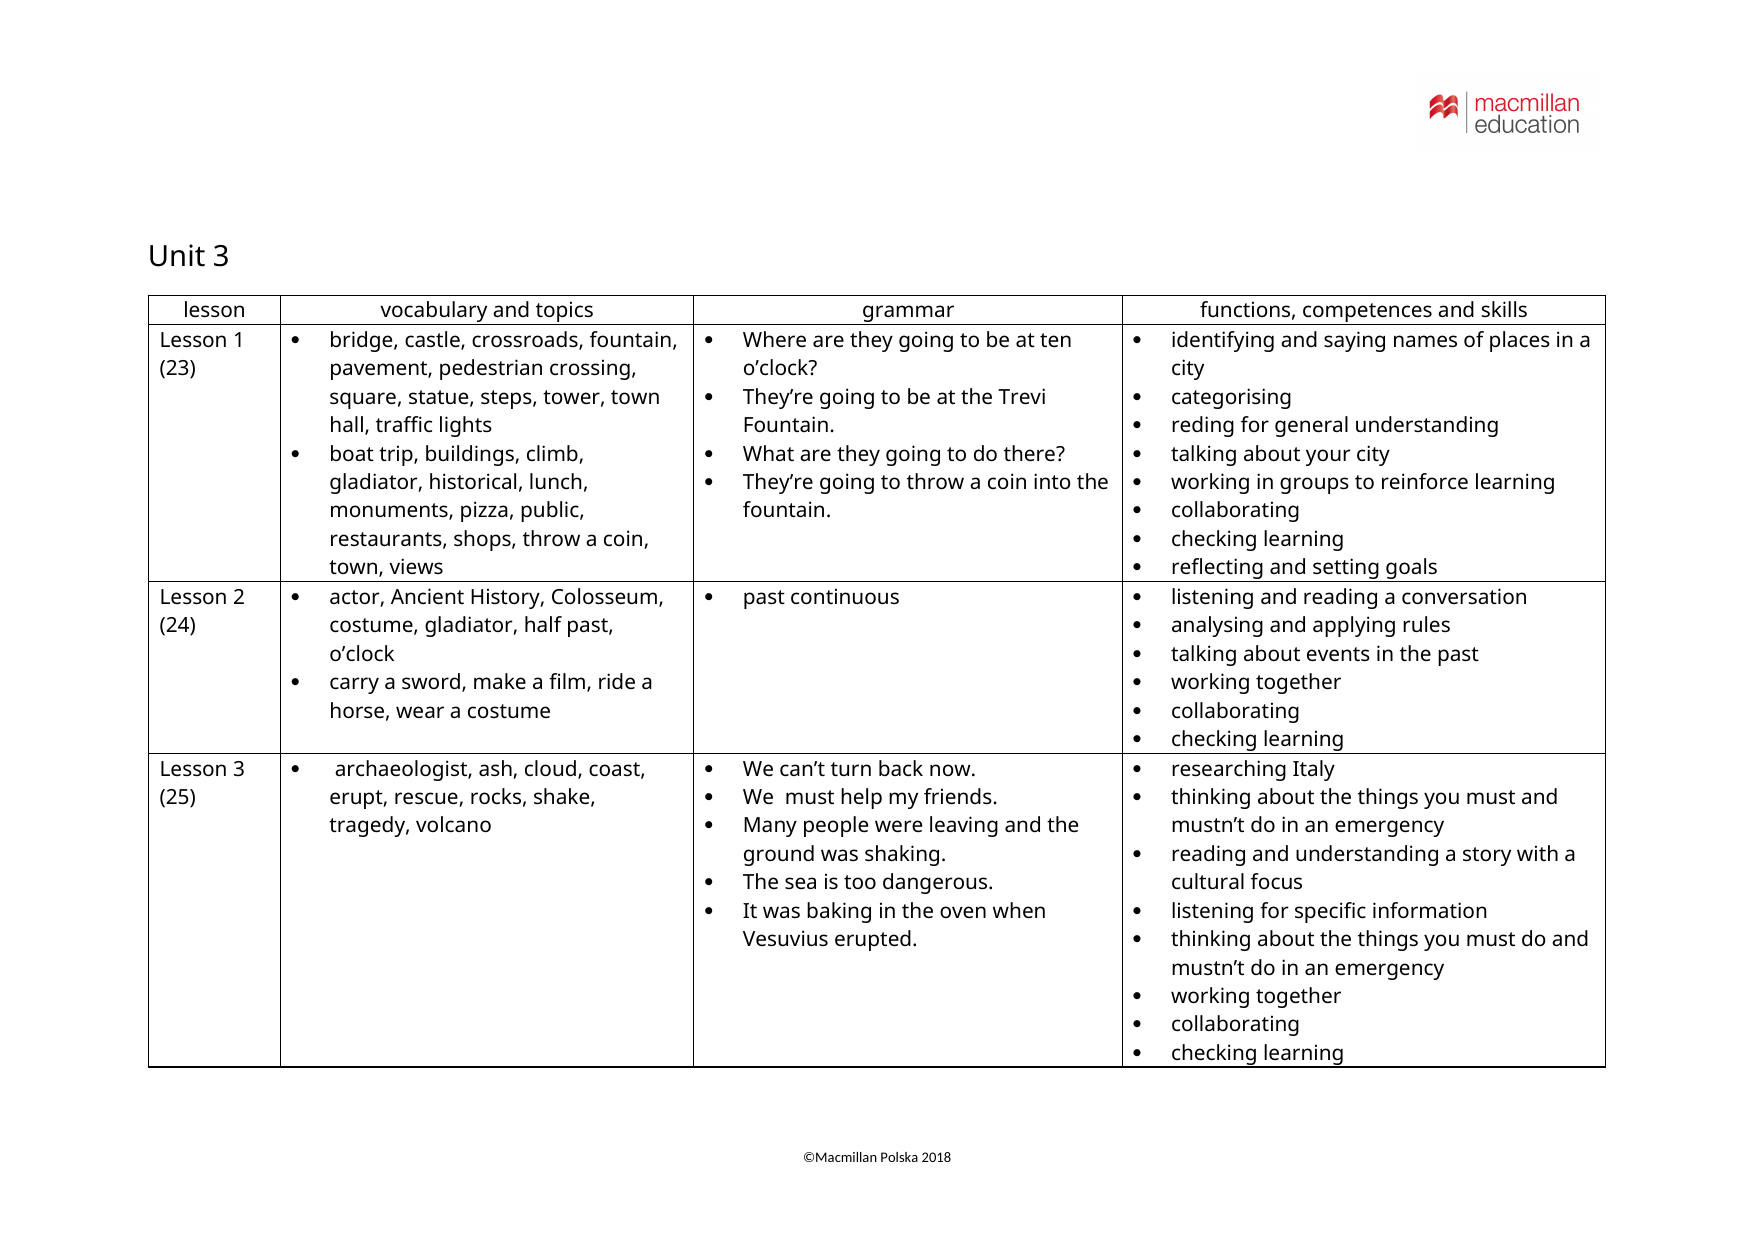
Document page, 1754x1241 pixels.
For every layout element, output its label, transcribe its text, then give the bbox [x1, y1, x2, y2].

table_cell Lesson 1 (23) [149, 325, 280, 581]
table_cell Lesson 3 (25) [149, 754, 280, 1066]
table_header grammar [694, 296, 1122, 324]
table_cell listening and reading a conversation analysing and applying rules talking about events in the past working together collaborating checking learning [1123, 582, 1605, 753]
table_cell Lesson 2 (24) [149, 582, 280, 753]
table_cell researching Italy thinking about the things you must and mustn’t do in an emergency reading and understanding a story with a cultural focus listening for specific information thinking about the things you must do and mustn’t do in an emergency working together collaborating checking learning [1123, 754, 1605, 1066]
table_cell past continuous [694, 582, 1122, 753]
table_cell identifying and saying names of places in a city categorising reding for general understanding talking about your city working in groups to reinforce learning collaborating checking learning reflecting and setting goals [1123, 325, 1605, 581]
table_header lesson [149, 296, 280, 324]
table_cell Where are they going to be at ten o’clock? They’re going to be at the Trevi Fountain. What are they going to do there? They’re going to throw a coin into the fountain. [694, 325, 1122, 581]
table_cell archaeologist, ash, cloud, coast, erupt, rescue, rocks, shake, tragedy, volcano [281, 754, 693, 1066]
table_header functions, competences and skills [1123, 296, 1605, 324]
table_header vocabulary and topics [281, 296, 693, 324]
table_cell bridge, castle, crossroads, fountain, pavement, pedestrian crossing, square, statue, steps, tower, town hall, traffic lights boat trip, buildings, climb, gladiator, historical, lunch, monuments, pizza, public, restaurants, shops, throw a coin, town, views [281, 325, 693, 581]
text Unit 3 [148, 235, 1606, 275]
table_cell We can’t turn back now. We must help my friends. Many people were leaving and the ground was shaking. The sea is too dangerous. It was baking in the oven when Vesuvius erupted. [694, 754, 1122, 1066]
picture [1411, 73, 1607, 154]
table_cell actor, Ancient History, Colosseum, costume, gladiator, half past, o’clock carry a sword, make a film, ride a horse, wear a costume [281, 582, 693, 753]
